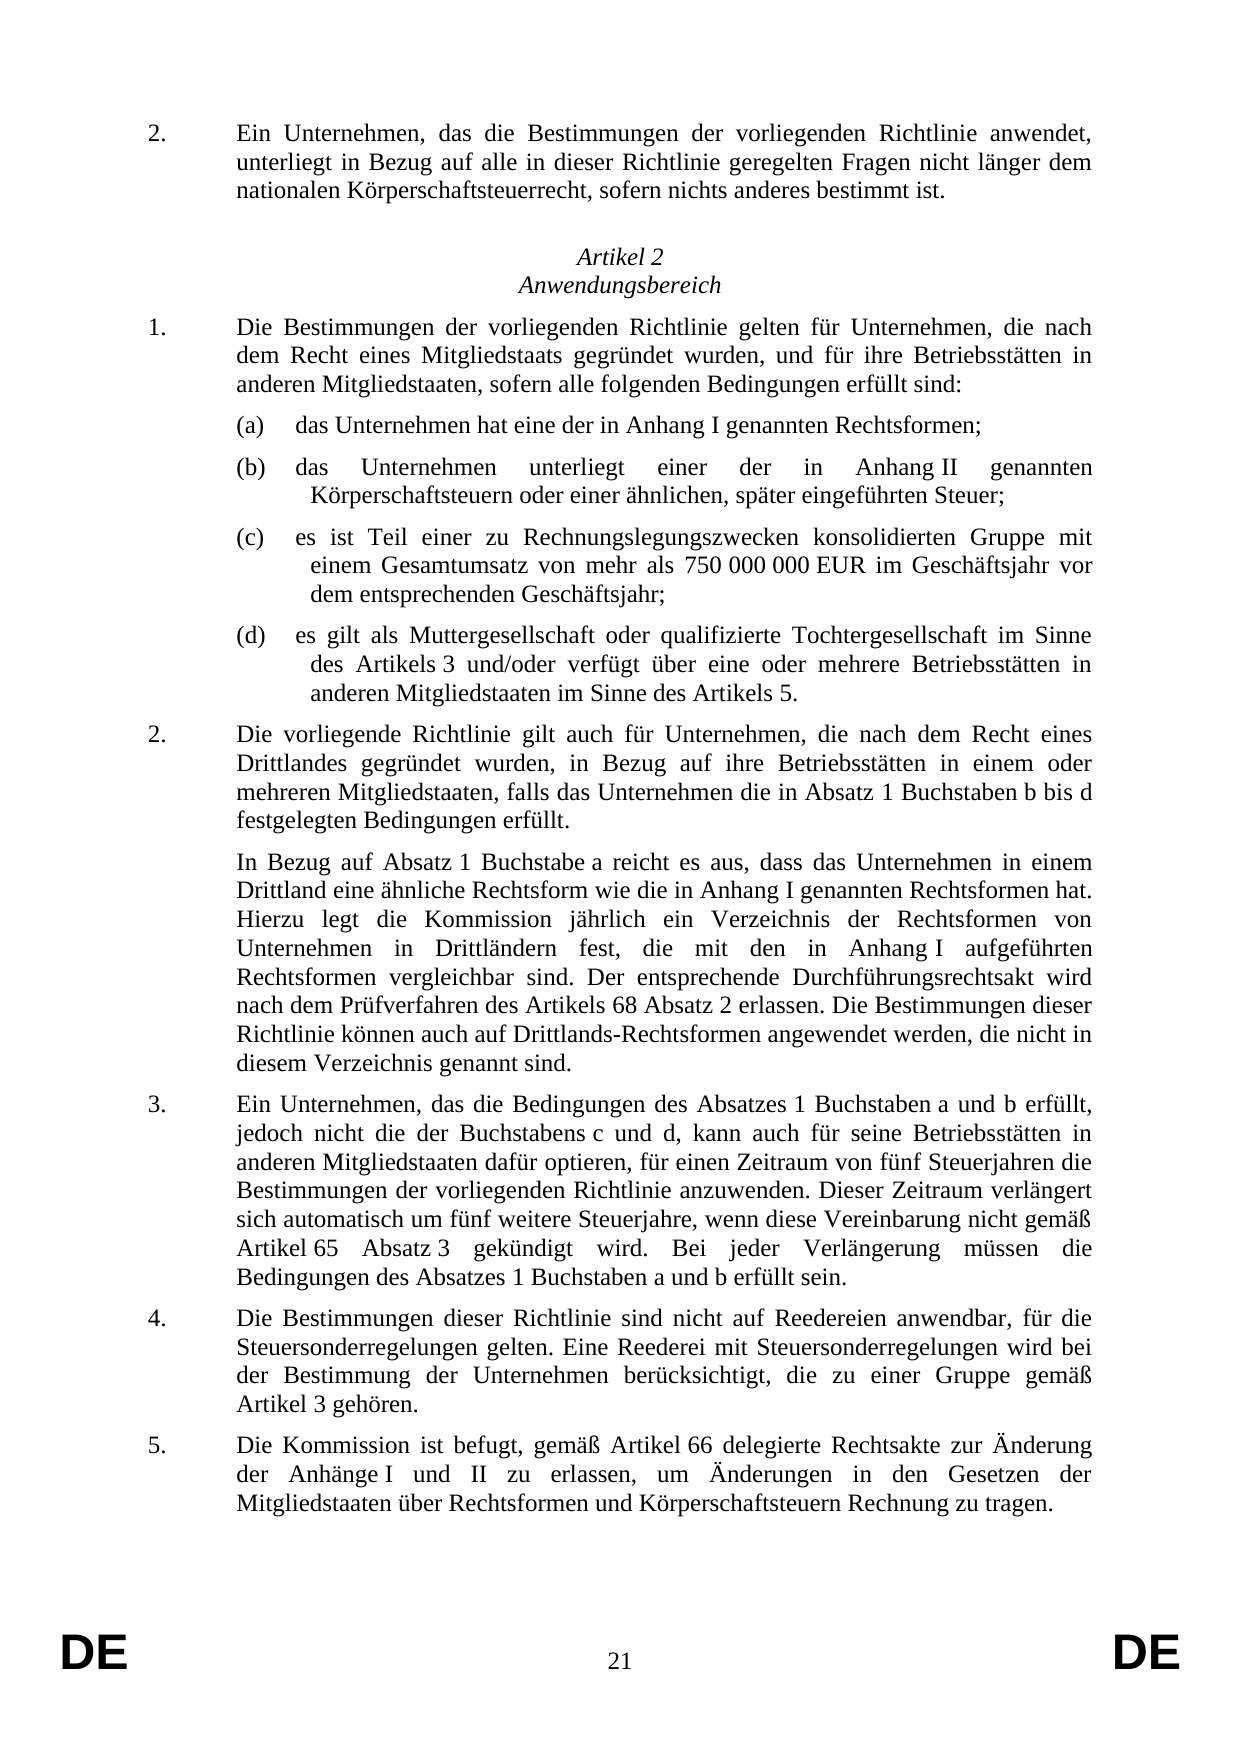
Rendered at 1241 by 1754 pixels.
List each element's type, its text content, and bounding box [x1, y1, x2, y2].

text 2. Die vorliegende Richtlinie gilt auch für Unternehmen, die nach dem Recht eines Drittlandes gegründet wurden, in Bezug auf ihre Betriebsstätten in einem oder mehreren Mitgliedstaaten, falls das Unternehmen die in Absatz 1 Buchstaben b bis d festgelegten Bedingungen erfüllt. [148, 719, 1093, 834]
text 3. Ein Unternehmen, das die Bedingungen des Absatzes 1 Buchstaben a und b erfüllt, jedoch nicht die der Buchstabens c und d, kann auch für seine Betriebsstätten in anderen Mitgliedstaaten dafür optieren, für einen Zeitraum von fünf Steuerjahren die Bestimmungen der vorliegenden Richtlinie anzuwenden. Dieser Zeitraum verlängert sich automatisch um fünf weitere Steuerjahre, wenn diese Vereinbarung nicht gemäß Artikel 65 Absatz 3 gekündigt wird. Bei jeder Verlängerung müssen die Bedingungen des Absatzes 1 Buchstaben a und b erfüllt sein. [148, 1089, 1093, 1291]
text 2. Ein Unternehmen, das die Bestimmungen der vorliegenden Richtlinie anwendet, unterliegt in Bezug auf alle in dieser Richtlinie geregelten Fragen nicht länger dem nationalen Körperschaftsteuerrecht, sofern nichts anderes bestimmt ist. [148, 118, 1093, 204]
list das Unternehmen hat eine der in Anhang I genannten Rechtsformen; [236, 411, 1093, 439]
text 1. Die Bestimmungen der vorliegenden Richtlinie gelten für Unternehmen, die nach dem Recht eines Mitgliedstaats gegründet wurden, und für ihre Betriebsstätten in anderen Mitgliedstaaten, sofern alle folgenden Bedingungen erfüllt sind: [148, 312, 1093, 398]
text es ist Teil einer zu Rechnungslegungszwecken konsolidierten Gruppe mit einem Gesamtumsatz von mehr als 750 000 000 EUR im Geschäftsjahr vor dem entsprechenden Geschäftsjahr; [236, 522, 1093, 608]
text 5. Die Kommission ist befugt, gemäß Artikel 66 delegierte Rechtsakte zur Änderung der Anhänge I und II zu erlassen, um Änderungen in den Gesetzen der Mitgliedstaaten über Rechtsformen und Körperschaftsteuern Rechnung zu tragen. [148, 1431, 1093, 1517]
text In Bezug auf Absatz 1 Buchstabe a reicht es aus, dass das Unternehmen in einem Drittland eine ähnliche Rechtsform wie die in Anhang I genannten Rechtsformen hat. Hierzu legt die Kommission jährlich ein Verzeichnis der Rechtsformen von Unternehmen in Drittländern fest, die mit den in Anhang I aufgeführten Rechtsformen vergleichbar sind. Der entsprechende Durchführungsrechtsakt wird nach dem Prüfverfahren des Artikels 68 Absatz 2 erlassen. Die Bestimmungen dieser Richtlinie können auch auf Drittlands-Rechtsformen angewendet werden, die nicht in diesem Verzeichnis genannt sind. [236, 847, 1093, 1077]
text es gilt als Muttergesellschaft oder qualifizierte Tochtergesellschaft im Sinne des Artikels 3 und/oder verfügt über eine oder mehrere Betriebsstätten in anderen Mitgliedstaaten im Sinne des Artikels 5. [236, 621, 1093, 707]
text Artikel 2 Anwendungsbereich [148, 242, 1093, 299]
text 4. Die Bestimmungen dieser Richtlinie sind nicht auf Reedereien anwendbar, für die Steuersonderregelungen gelten. Eine Reederei mit Steuersonderregelungen wird bei der Bestimmung der Unternehmen berücksichtigt, die zu einer Gruppe gemäß Artikel 3 gehören. [148, 1303, 1093, 1418]
text das Unternehmen unterliegt einer der in Anhang II genannten Körperschaftsteuern oder einer ähnlichen, später eingeführten Steuer; [236, 452, 1093, 509]
